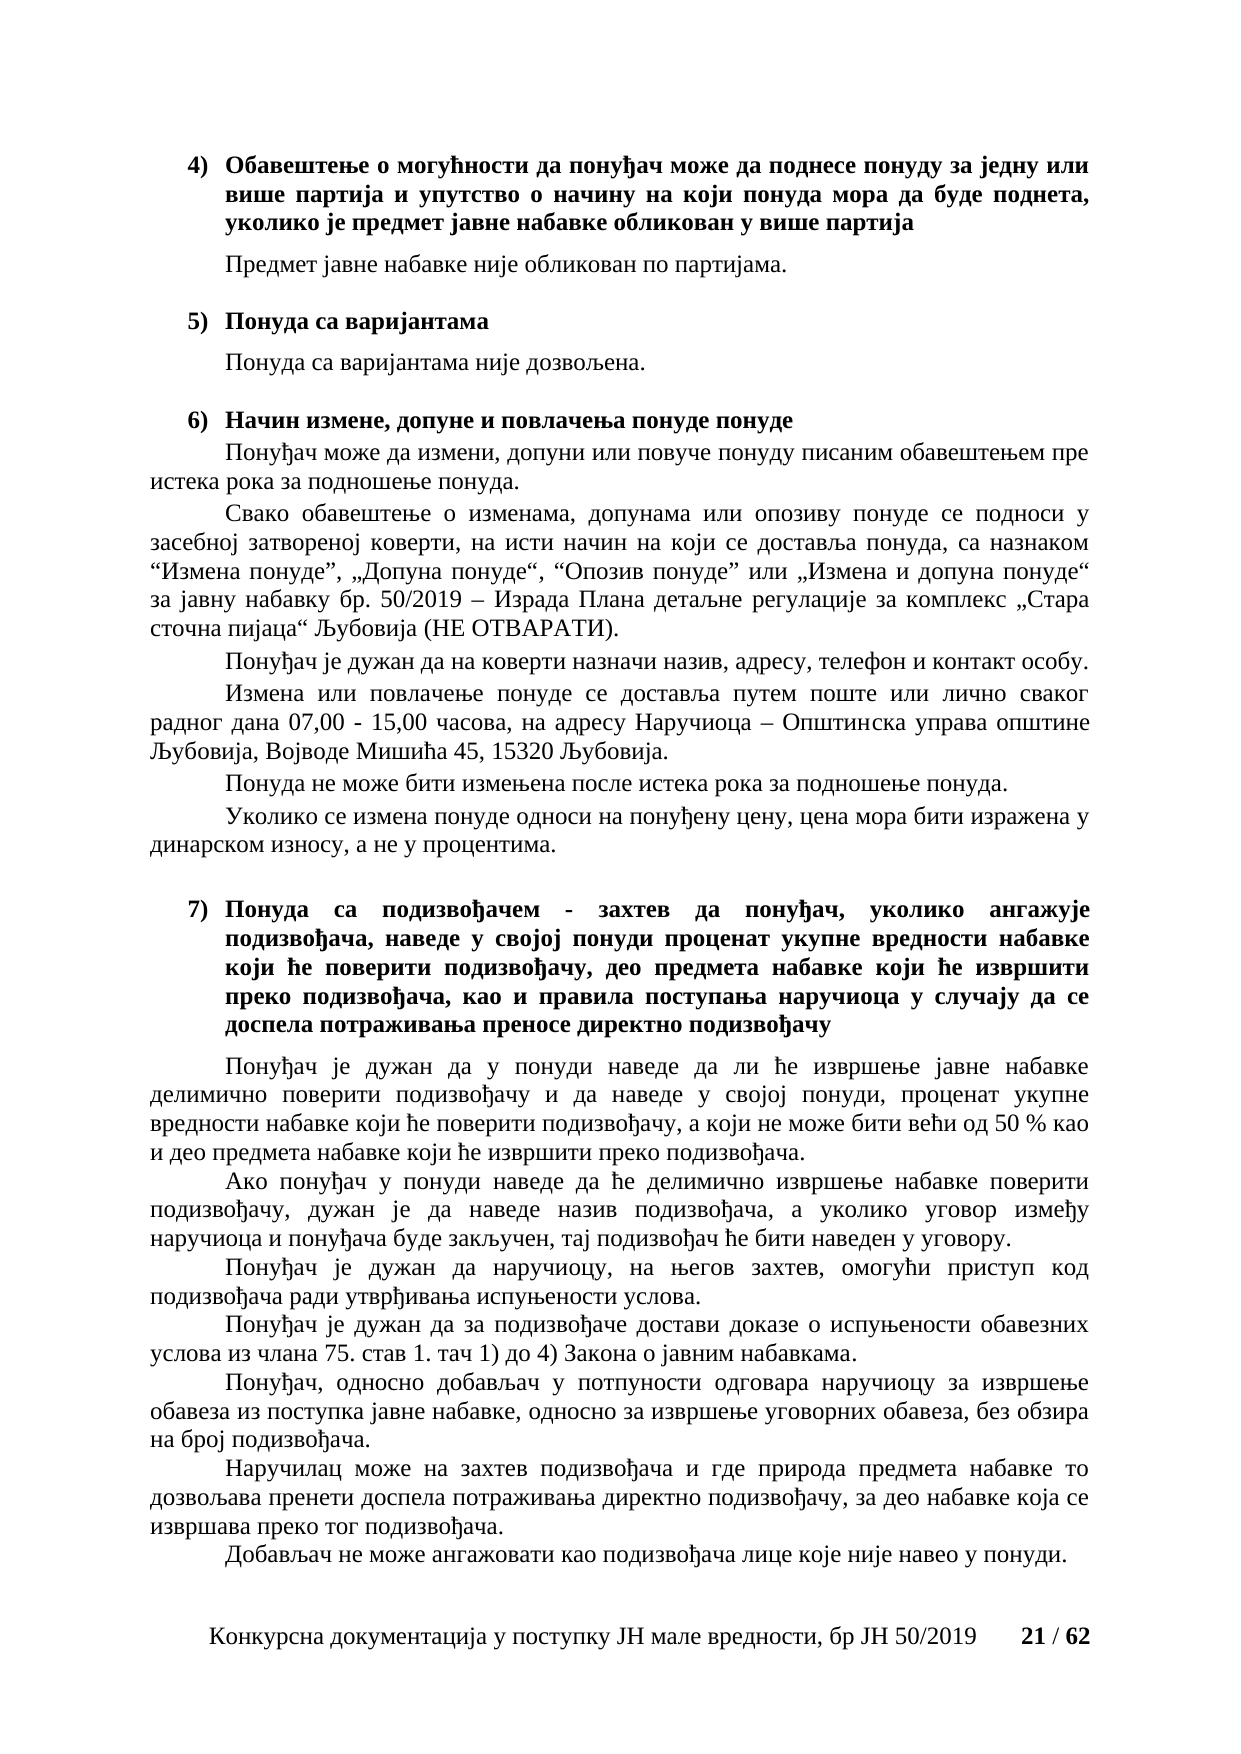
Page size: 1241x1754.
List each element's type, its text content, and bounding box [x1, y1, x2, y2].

text Уколико се измена понуде односи на понуђену цену, цена мора бити изражена у динарском износу, а не у процентима. [150, 801, 1090, 858]
text Измена или повлачење понуде се доставља путем поште или лично сваког радног дана 07,00 - 15,00 часова, на адресу Наручиоца – Општинска управа општине Љубовија, Војводе Мишића 45, 15320 Љубовија. [150, 678, 1090, 764]
text Предмет јавне набавке није обликован по партијама. [225, 249, 1090, 277]
text Понуђач је дужан да у понуди наведе да ли ће извршење јавне набавке делимично поверити подизвођачу и да наведе у својој понуди, проценат укупне вредности набавке који ће поверити подизвођачу, а који не може бити већи од 50 % као и део предмета набавке који ће извршити преко подизвођача. [150, 1051, 1090, 1166]
text Понуђач је дужан да за подизвођаче достави доказе о испуњености обавезних услова из члана 75. став 1. тач 1) до 4) Закона о јавним набавкама. [150, 1309, 1090, 1367]
text Наручилац може на захтев подизвођача и где природа предмета набавке то дозвољава пренети доспела потраживања директно подизвођачу, за део набавке која се извршава преко тог подизвођача. [150, 1453, 1090, 1539]
text Понуђач је дужан да на коверти назначи назив, адресу, телефон и контакт особу. [150, 646, 1090, 674]
text Понуда са варијантама није дозвољена. [150, 347, 1090, 376]
text Понуђач, односно добављач у потпуности одговара наручиоцу за извршење обавеза из поступка јавне набавке, односно за извршење уговорних обавеза, без обзира на број подизвођача. [150, 1367, 1090, 1453]
text Понуђач је дужан да наручиоцу, на његов захтев, омогући приступ код подизвођача ради утврђивања испуњености услова. [150, 1252, 1090, 1309]
text Понуђач може да измени, допуни или повуче понуду писаним обавештењем пре истека рока за подношење понуда. [150, 437, 1090, 495]
text Ако понуђач у понуди наведе да ће делимично извршење набавке поверити подизвођачу, дужан је да наведе назив подизвођача, а уколико уговор између наручиоца и понуђача буде закључен, тај подизвођач ће бити наведен у уговору. [150, 1166, 1090, 1252]
text Понуда не може бити измењена после истека рока за подношење понуда. [150, 768, 1090, 797]
list Обавештење о могућности да понуђач може да поднесе понуду за једну или више партија и упутство о начину на који понуда мора да буде поднета, уколико је предмет јавне набавке обликован у више партија [187, 150, 1090, 236]
list Понуда са подизвођачем - захтев да понуђач, уколико ангажује подизвођача, наведе у својој понуди проценат укупне вредности набавке који ће поверити подизвођачу, део предмета набавке који ће извршити преко подизвођача, као и правила поступања наручиоца у случају да се доспела потраживања преносе директно подизвођачу [187, 894, 1090, 1038]
text Добављач не може ангажовати као подизвођача лице које није навео у понуди. [150, 1539, 1090, 1568]
text Свако обавештење о изменама, допунама или опозиву понуде се подноси у засебној затвореној коверти, на исти начин на који се доставља понуда, са назнаком “Измена понуде”, „Допуна понуде“, “Опозив понуде” или „Измена и допуна понуде“ за јавну набавку бр. 50/2019 – Израда Плана детаљне регулације за комплекс „Стара сточна пијаца“ Љубовија (НЕ ОТВАРАТИ). [150, 498, 1090, 642]
list Понуда са варијантама [187, 306, 1090, 335]
list Начин измене, допуне и повлачења понуде понуде [187, 405, 1090, 434]
